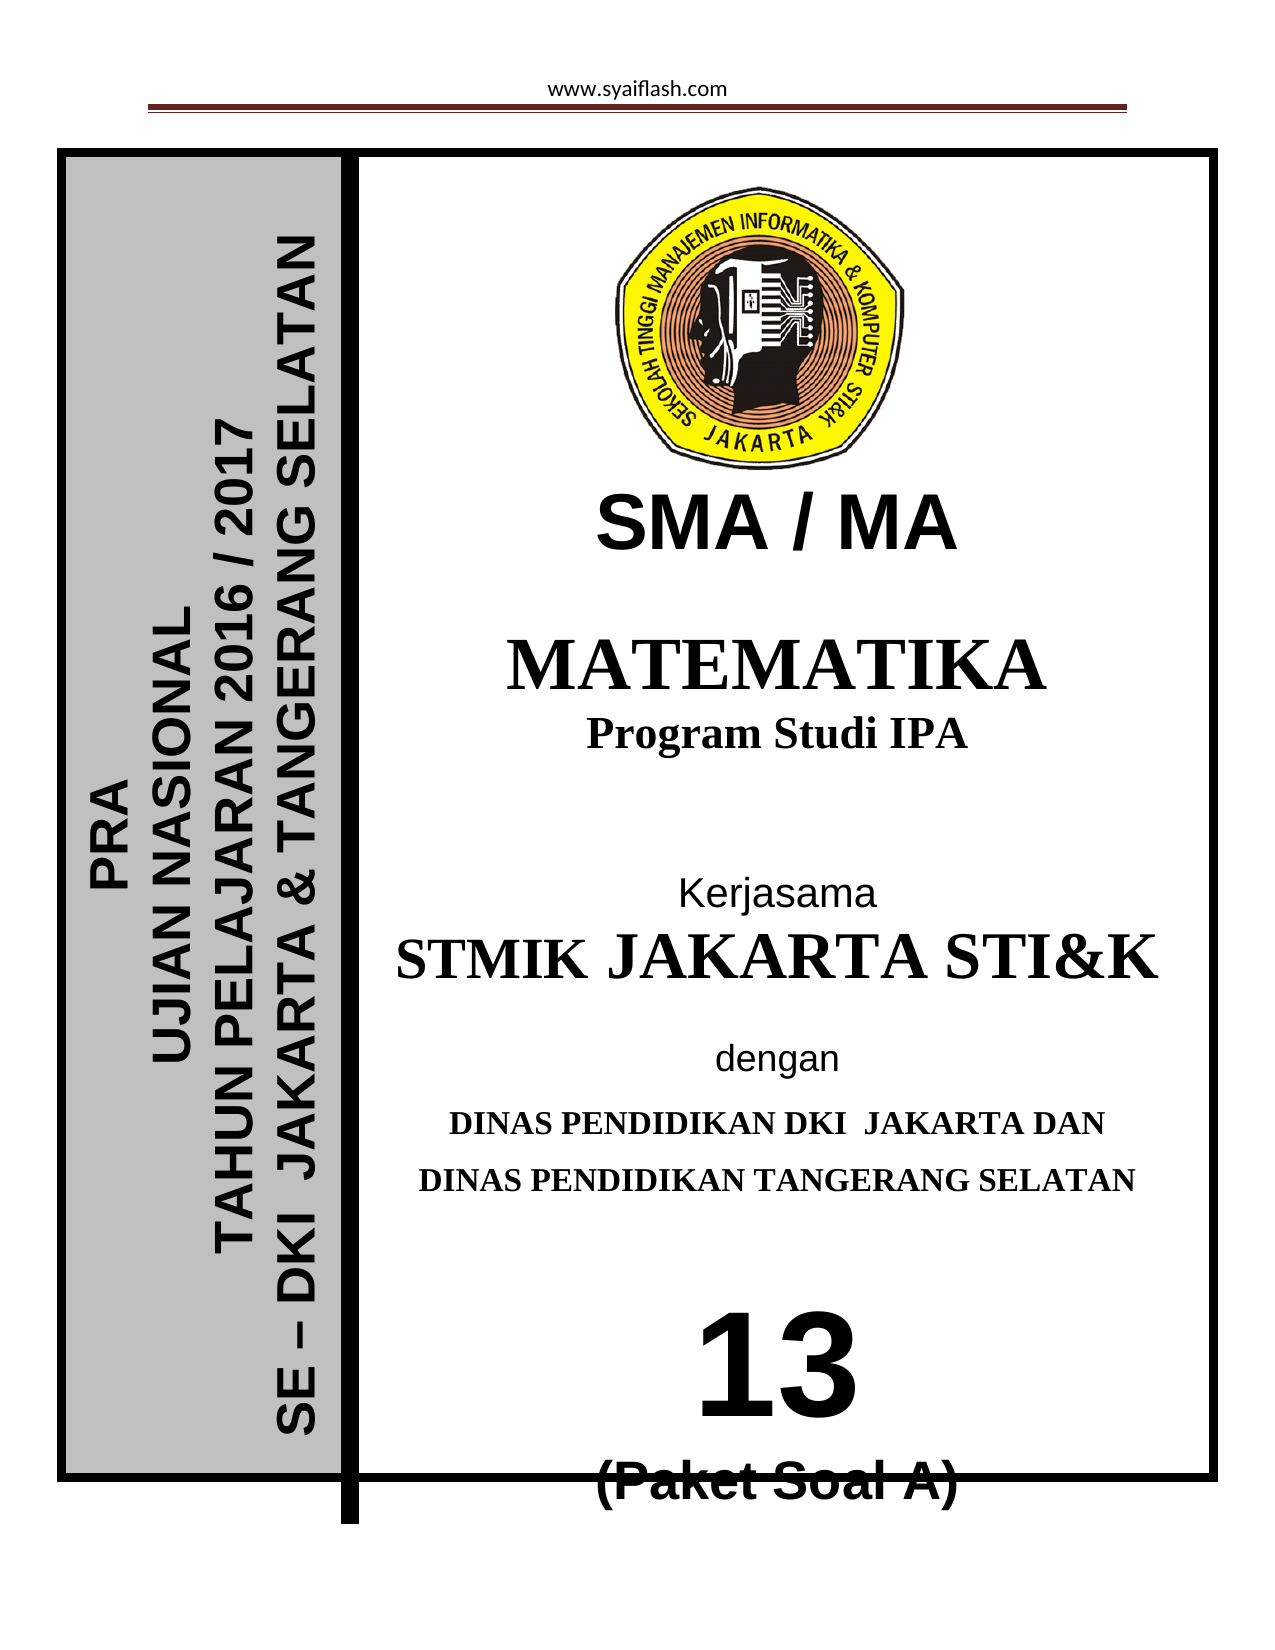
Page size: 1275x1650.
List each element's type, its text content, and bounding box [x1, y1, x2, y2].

picture [581, 182, 934, 474]
table_header PRA UJIAN NASIONAL TAHUN PELAJARAN 2016 / 2017 SE – DKI JAKARTA & TANGERANG SELATAN [66, 157, 341, 1473]
table_header SMA / MA MATEMATIKA Program Studi IPA Kerjasama STMIK JAKARTA STI&K dengan DINAS PENDIDIKAN DKI JAKARTA DAN DINAS PENDIDIKAN TANGERANG SELATAN 13 (Paket Soal A) [359, 157, 1209, 1473]
